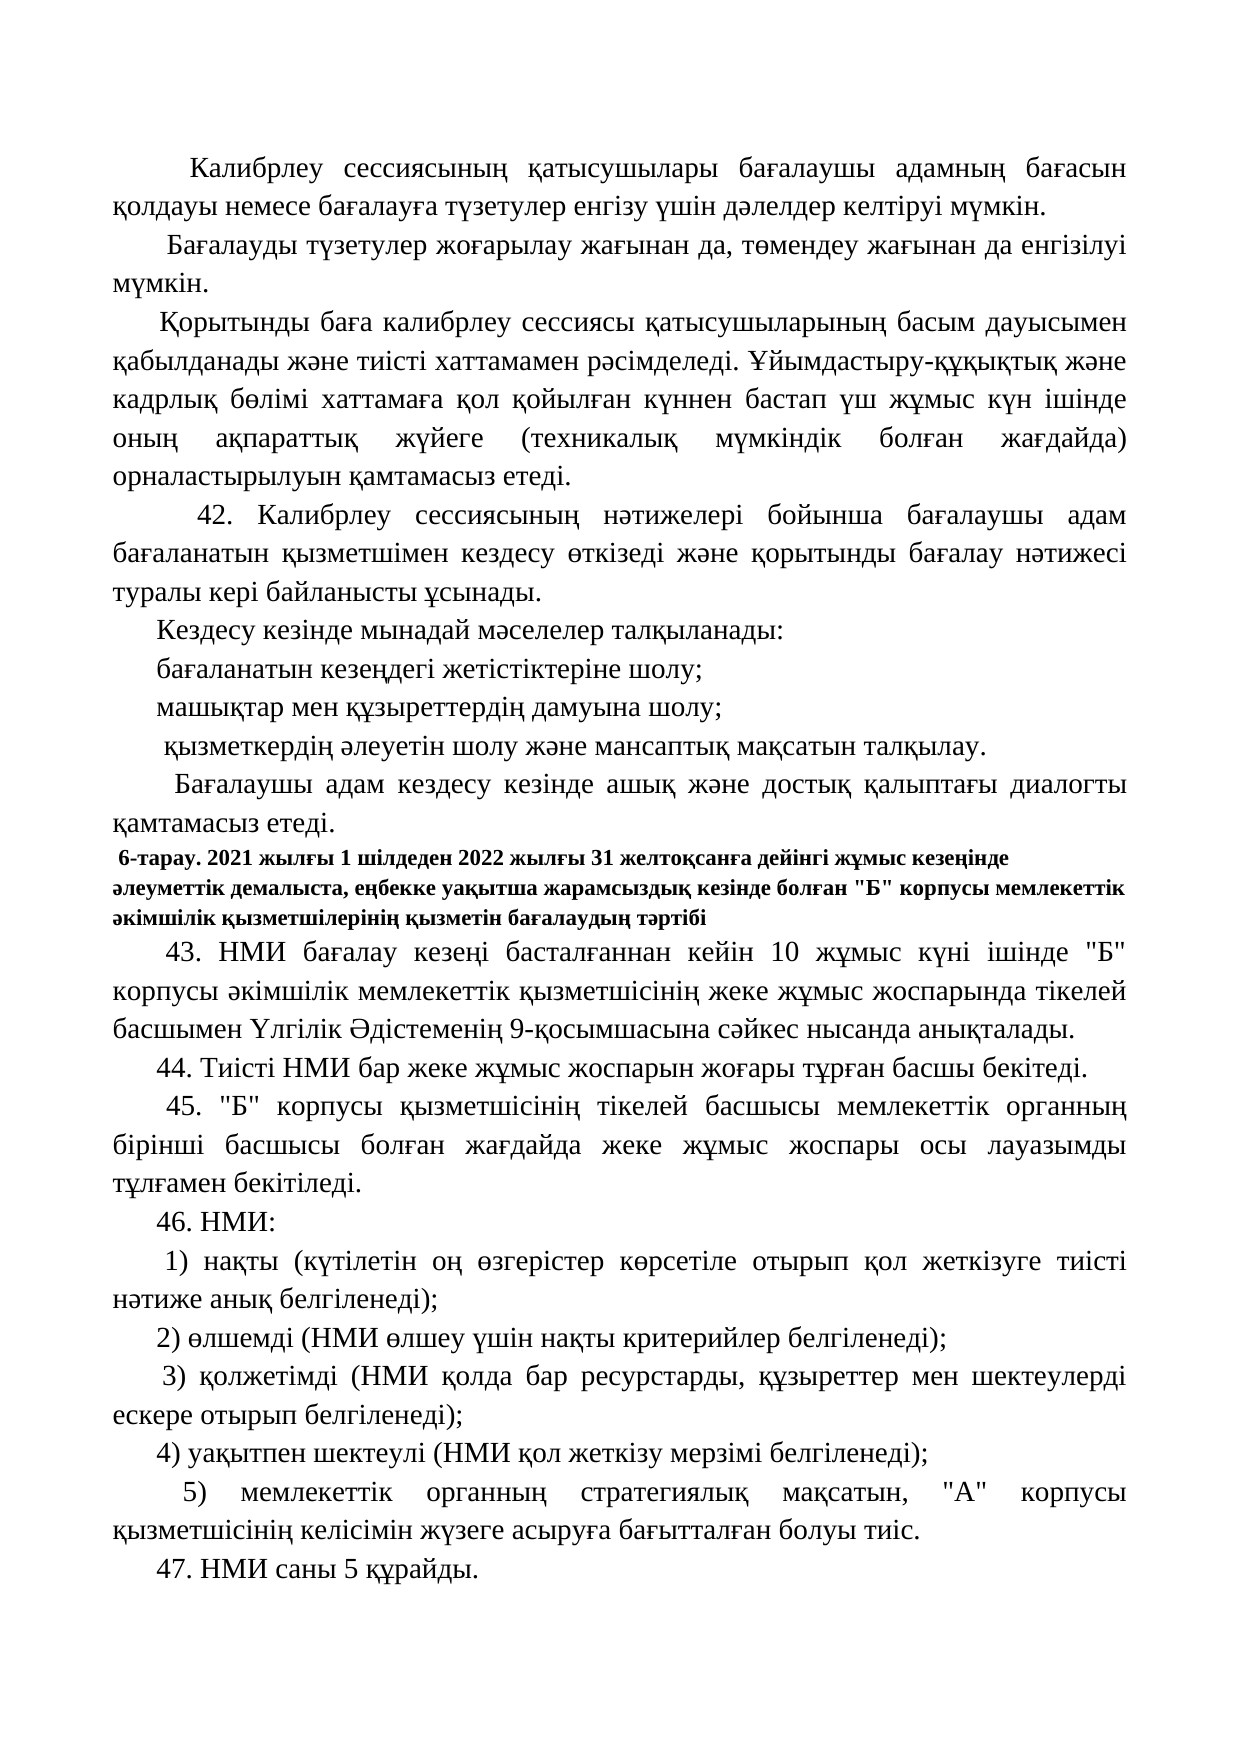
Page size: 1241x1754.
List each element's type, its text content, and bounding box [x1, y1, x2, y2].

text 42. Калибрлеу сессиясының нәтижелері бойынша бағалаушы адам бағаланатын қызметшімен кездесу өткізеді және қорытынды бағалау нәтижесі туралы кері байланысты ұсынады. [112, 497, 1128, 607]
text 43. НМИ бағалау кезеңі басталғаннан кейін 10 жұмыс күні ішінде "Б" корпусы әкімшілік мемлекеттік қызметшісінің жеке жұмыс жоспарында тікелей басшымен Үлгілік Әдістеменің 9-қосымшасына сәйкес нысанда анықталады. [112, 934, 1128, 1045]
text 45. "Б" корпусы қызметшісінің тікелей басшысы мемлекеттік органның бірінші басшысы болған жағдайда жеке жұмыс жоспары осы лауазымды тұлғамен бекітіледі. [112, 1088, 1128, 1199]
text 47. НМИ саны 5 құрайды. [112, 1551, 1128, 1584]
text 4) уақытпен шектеулі (НМИ қол жеткізу мерзімі белгіленеді); [112, 1435, 1128, 1469]
text қызметкердің әлеуетін шолу және мансаптық мақсатын талқылау. [112, 728, 1128, 762]
text бағаланатын кезеңдегі жетістіктеріне шолу; [112, 651, 1128, 684]
text Бағалаушы адам кездесу кезінде ашық және достық қалыптағы диалогты қамтамасыз етеді. [112, 767, 1128, 839]
text Бағалауды түзетулер жоғарылау жағынан да, төмендеу жағынан да енгізілуі мүмкін. [112, 227, 1128, 299]
text 2) өлшемді (НМИ өлшеу үшін нақты критерийлер белгіленеді); [112, 1320, 1128, 1353]
text 3) қолжетімді (НМИ қолда бар ресурстарды, құзыреттер мен шектеулерді ескере отырып белгіленеді); [112, 1358, 1128, 1430]
text 6-тарау. 2021 жылғы 1 шілдеден 2022 жылғы 31 желтоқсанға дейінгі жұмыс кезеңінде әлеуметтік демалыста, еңбекке уақытша жарамсыздық кезінде болған "Б" корпусы мемлекеттік әкімшілік қызметшілерінің қызметін бағалаудың тәртібі [112, 844, 1128, 931]
text Қорытынды баға калибрлеу сессиясы қатысушыларының басым дауысымен қабылданады және тиісті хаттамамен рәсімделеді. Ұйымдастыру-құқықтық және кадрлық бөлімі хаттамаға қол қойылған күннен бастап үш жұмыс күн ішінде оның ақпараттық жүйеге (техникалық мүмкіндік болған жағдайда) орналастырылуын қамтамасыз етеді. [112, 304, 1128, 492]
text 5) мемлекеттік органның стратегиялық мақсатын, "А" корпусы қызметшісінің келісімін жүзеге асыруға бағытталған болуы тиіс. [112, 1474, 1128, 1546]
text 1) нақты (күтілетін оң өзгерістер көрсетіле отырып қол жеткізуге тиісті нәтиже анық белгіленеді); [112, 1243, 1128, 1315]
text Калибрлеу сессиясының қатысушылары бағалаушы адамның бағасын қолдауы немесе бағалауға түзетулер енгізу үшін дәлелдер келтіруі мүмкін. [112, 150, 1128, 222]
text машықтар мен құзыреттердің дамуына шолу; [112, 689, 1128, 723]
text 44. Тиісті НМИ бар жеке жұмыс жоспарын жоғары тұрған басшы бекітеді. [112, 1050, 1128, 1083]
text 46. НМИ: [112, 1204, 1128, 1238]
text Кездесу кезінде мынадай мәселелер талқыланады: [112, 612, 1128, 646]
